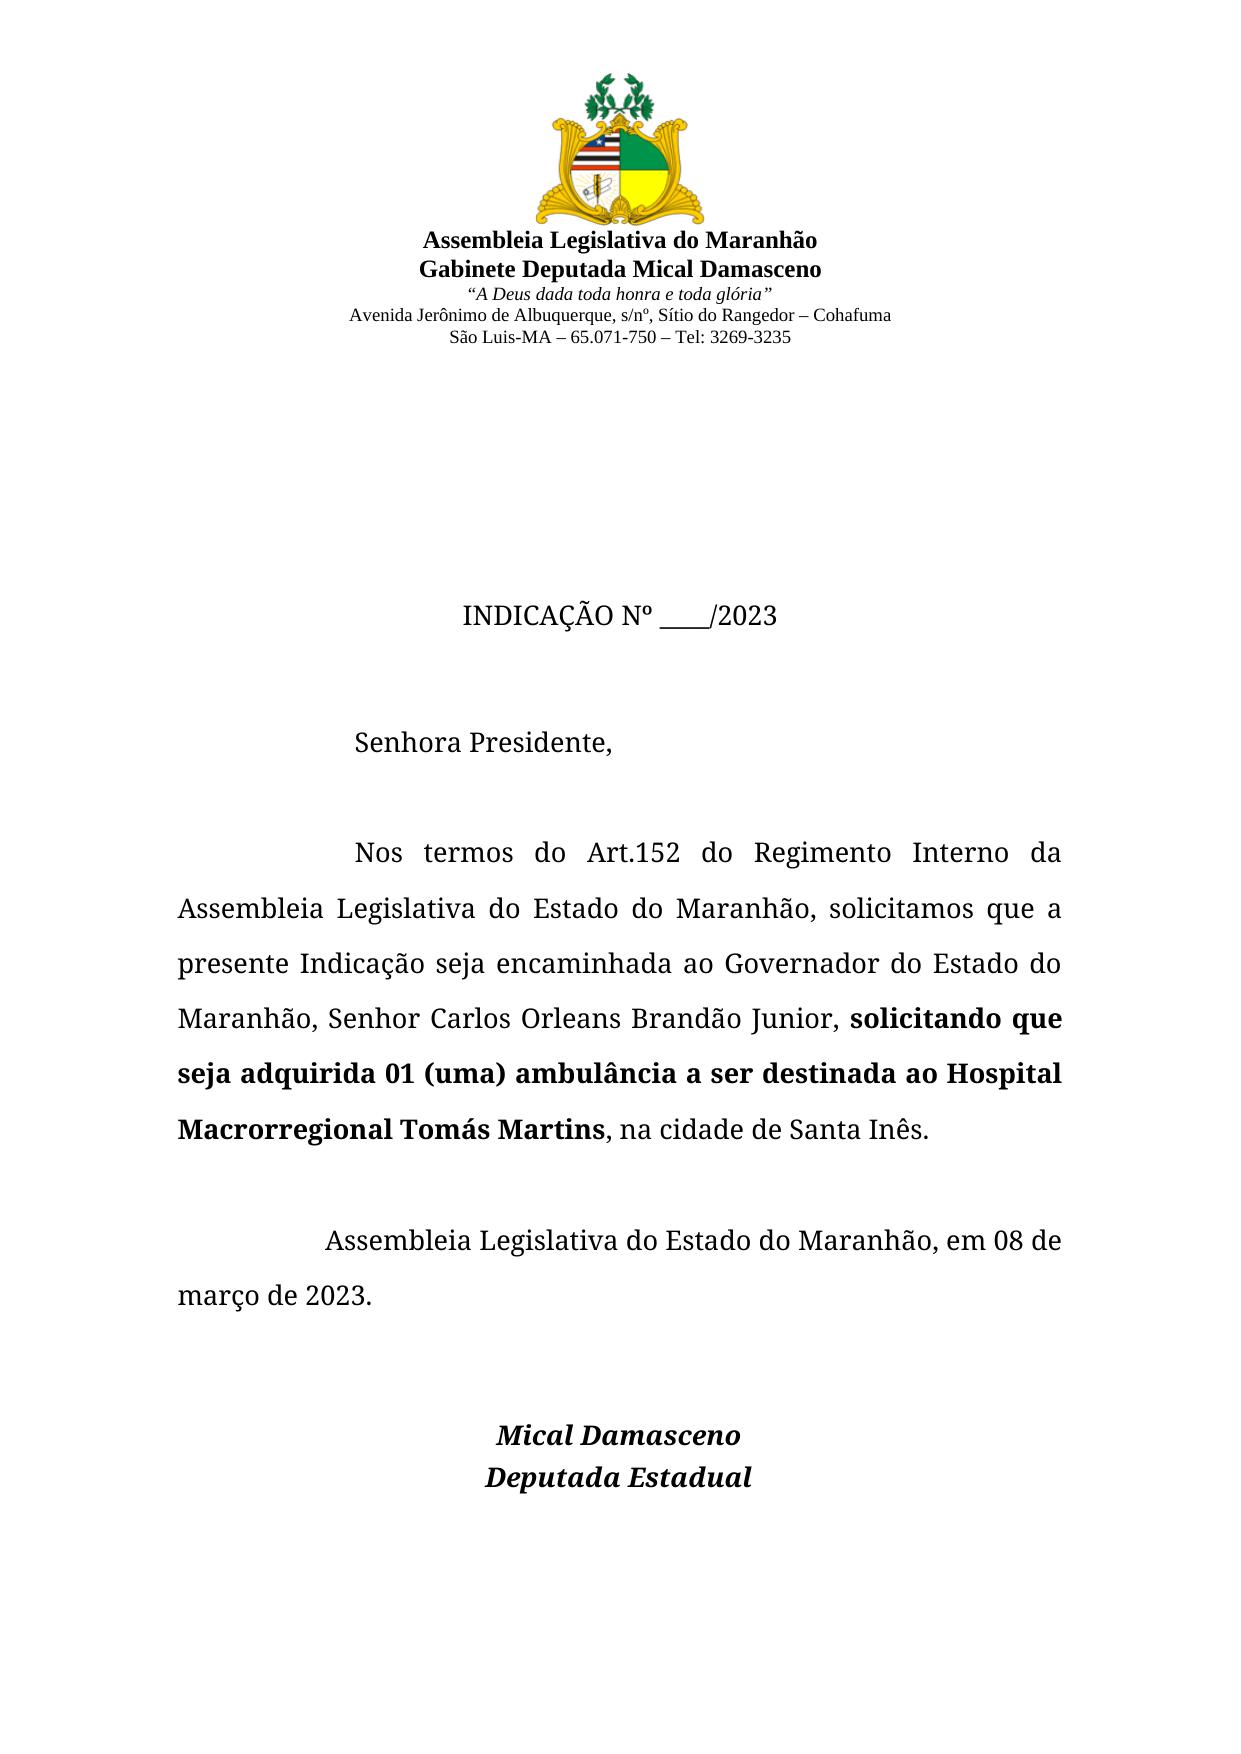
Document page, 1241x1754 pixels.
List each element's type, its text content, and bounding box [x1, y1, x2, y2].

text INDICAÇÃO Nº ____/2023 [177, 596, 1063, 633]
picture [535, 73, 705, 226]
text Nos termos do Art.152 do Regimento Interno da Assembleia Legislativa do Estado do Maranhão, solicitamos que a presente Indicação seja encaminhada ao Governador do Estado do Maranhão, Senhor Carlos Orleans Brandão Junior, solicitando que seja adquirida 01 (uma) ambulância a ser destinada ao Hospital Macrorregional Tomás Martins, na cidade de Santa Inês. [177, 834, 1063, 1147]
text Mical Damasceno [177, 1416, 1063, 1453]
text Assembleia Legislativa do Estado do Maranhão, em 08 de março de 2023. [177, 1221, 1063, 1313]
text Senhora Presidente, [177, 723, 1063, 760]
text Deputada Estadual [177, 1459, 1063, 1496]
